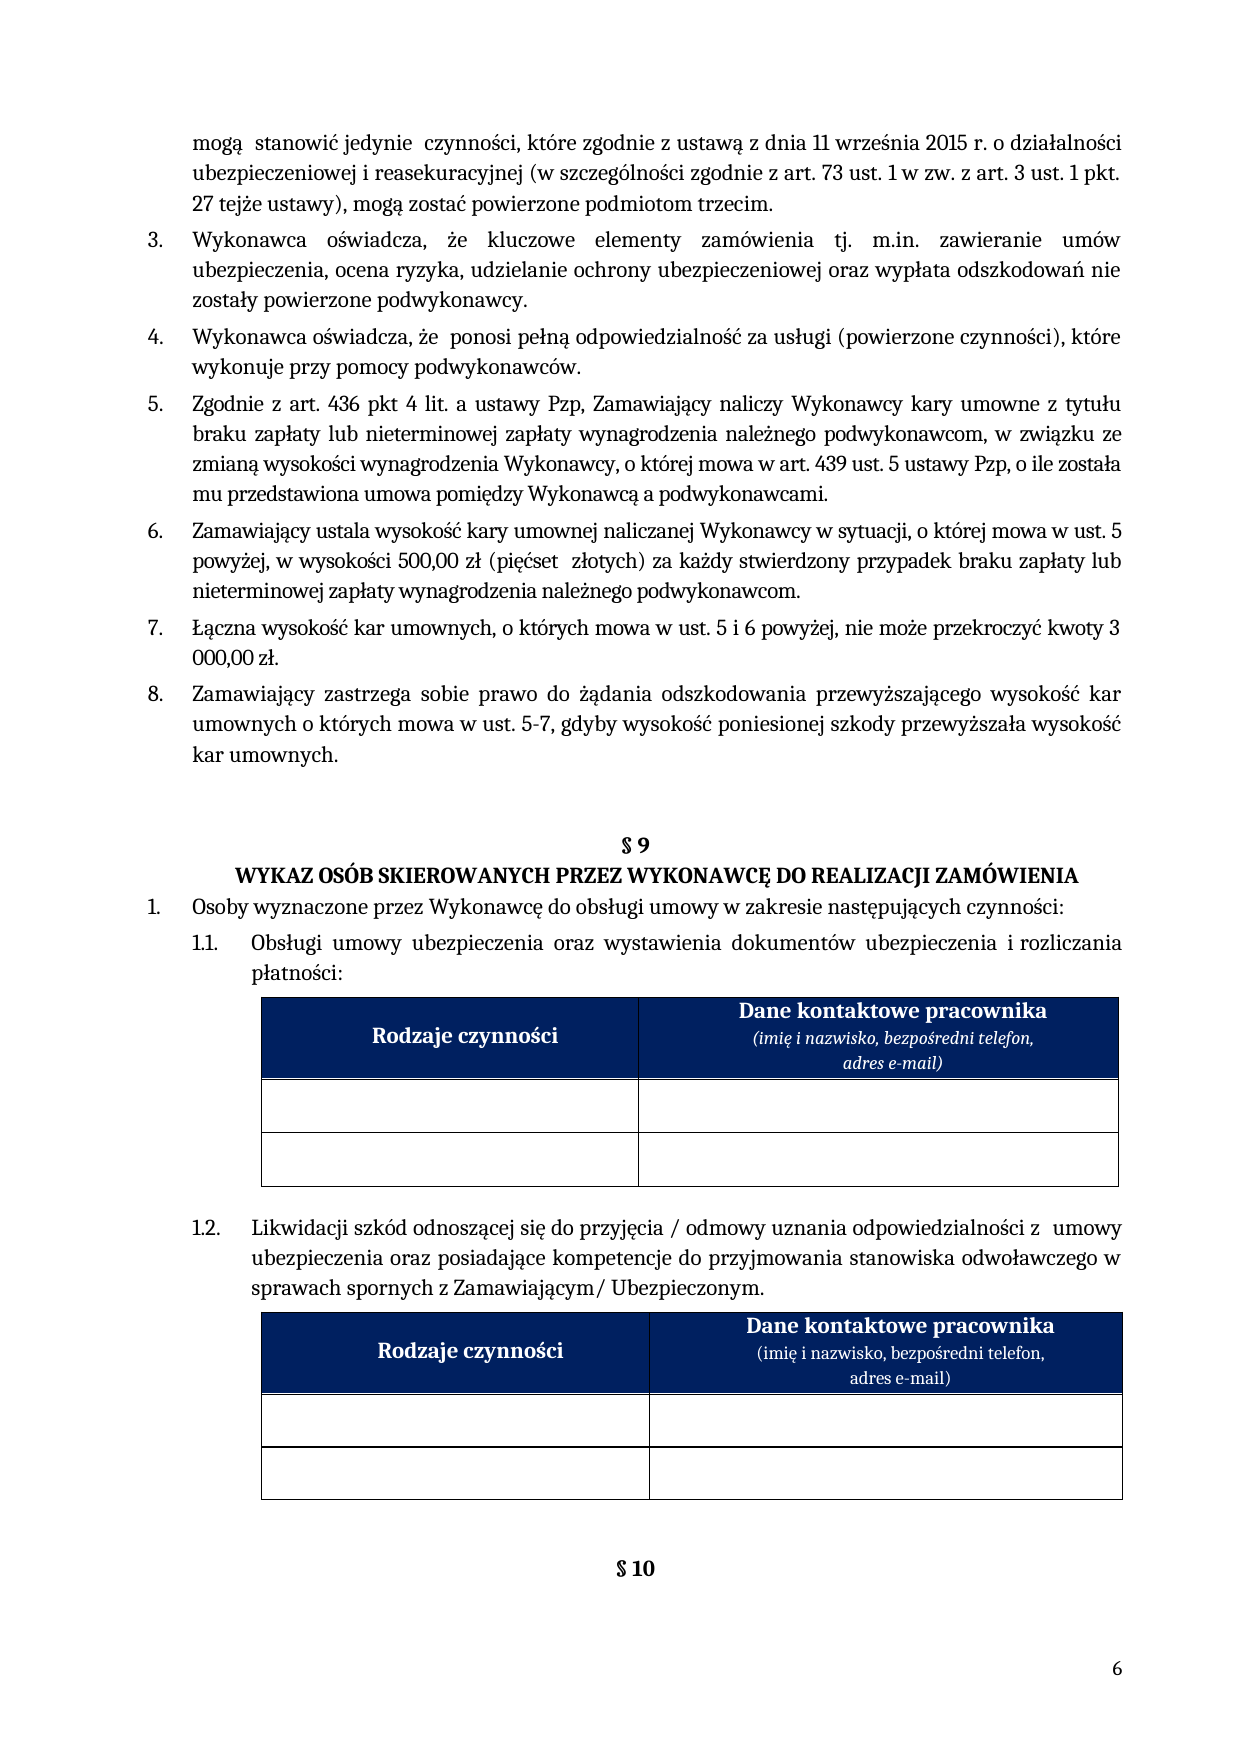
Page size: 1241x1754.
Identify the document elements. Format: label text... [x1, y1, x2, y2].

table_cell [262, 1080, 638, 1132]
table_header Dane kontaktowe pracownika (imię i nazwisko, bezpośredni telefon, adres e-mail) [639, 998, 1118, 1078]
list Zamawiający zastrzega sobie prawo do żądania odszkodowania przewyższającego wysokość kar umownych o których mowa w ust. 5-7, gdyby wysokość poniesionej szkody przewyższała wysokość kar umownych. [148, 681, 1122, 768]
table_cell [650, 1448, 1122, 1499]
table_cell [262, 1448, 649, 1499]
table_cell [639, 1133, 1118, 1186]
list WYKAZ OSÓB SKIEROWANYCH PRZEZ WYKONAWCĘ DO REALIZACJI ZAMÓWIENIA [192, 863, 1122, 889]
list Łączna wysokość kar umownych, o których mowa w ust. 5 i 6 powyżej, nie może przekroczyć kwoty 3 000,00 zł. [148, 614, 1122, 671]
text § 10 [148, 1556, 1122, 1582]
list Wykonawca oświadcza, że kluczowe elementy zamówienia tj. m.in. zawieranie umów ubezpieczenia, ocena ryzyka, udzielanie ochrony ubezpieczeniowej oraz wypłata odszkodowań nie zostały powierzone podwykonawcy. [148, 227, 1122, 313]
table_cell [650, 1395, 1122, 1446]
table_header Rodzaje czynności [262, 998, 638, 1078]
text § 9 [148, 833, 1122, 859]
list Likwidacji szkód odnoszącej się do przyjęcia / odmowy uznania odpowiedzialności z umowy ubezpieczenia oraz posiadające kompetencje do przyjmowania stanowiska odwoławczego w sprawach spornych z Zamawiającym/ Ubezpieczonym. [192, 1215, 1122, 1301]
table_cell [262, 1133, 638, 1186]
table_header Rodzaje czynności [262, 1313, 649, 1393]
list Wykonawca oświadcza, że ponosi pełną odpowiedzialność za usługi (powierzone czynności), które wykonuje przy pomocy podwykonawców. [148, 324, 1122, 380]
list Obsługi umowy ubezpieczenia oraz wystawienia dokumentów ubezpieczenia i rozliczania płatności: [192, 930, 1122, 986]
list Zamawiający ustala wysokość kary umownej naliczanej Wykonawcy w sytuacji, o której mowa w ust. 5 powyżej, w wysokości 500,00 zł (pięćset złotych) za każdy stwierdzony przypadek braku zapłaty lub nieterminowej zapłaty wynagrodzenia należnego podwykonawcom. [148, 517, 1122, 604]
table_cell [639, 1080, 1118, 1132]
list Osoby wyznaczone przez Wykonawcę do obsługi umowy w zakresie następujących czynności: [148, 893, 1122, 920]
table_header Dane kontaktowe pracownika (imię i nazwisko, bezpośredni telefon, adres e-mail) [650, 1313, 1122, 1393]
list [148, 130, 1122, 217]
list Zgodnie z art. 436 pkt 4 lit. a ustawy Pzp, Zamawiający naliczy Wykonawcy kary umowne z tytułu braku zapłaty lub nieterminowej zapłaty wynagrodzenia należnego podwykonawcom, w związku ze zmianą wysokości wynagrodzenia Wykonawcy, o której mowa w art. 439 ust. 5 ustawy Pzp, o ile została mu przedstawiona umowa pomiędzy Wykonawcą a podwykonawcami. [148, 390, 1122, 507]
table_cell [262, 1395, 649, 1446]
